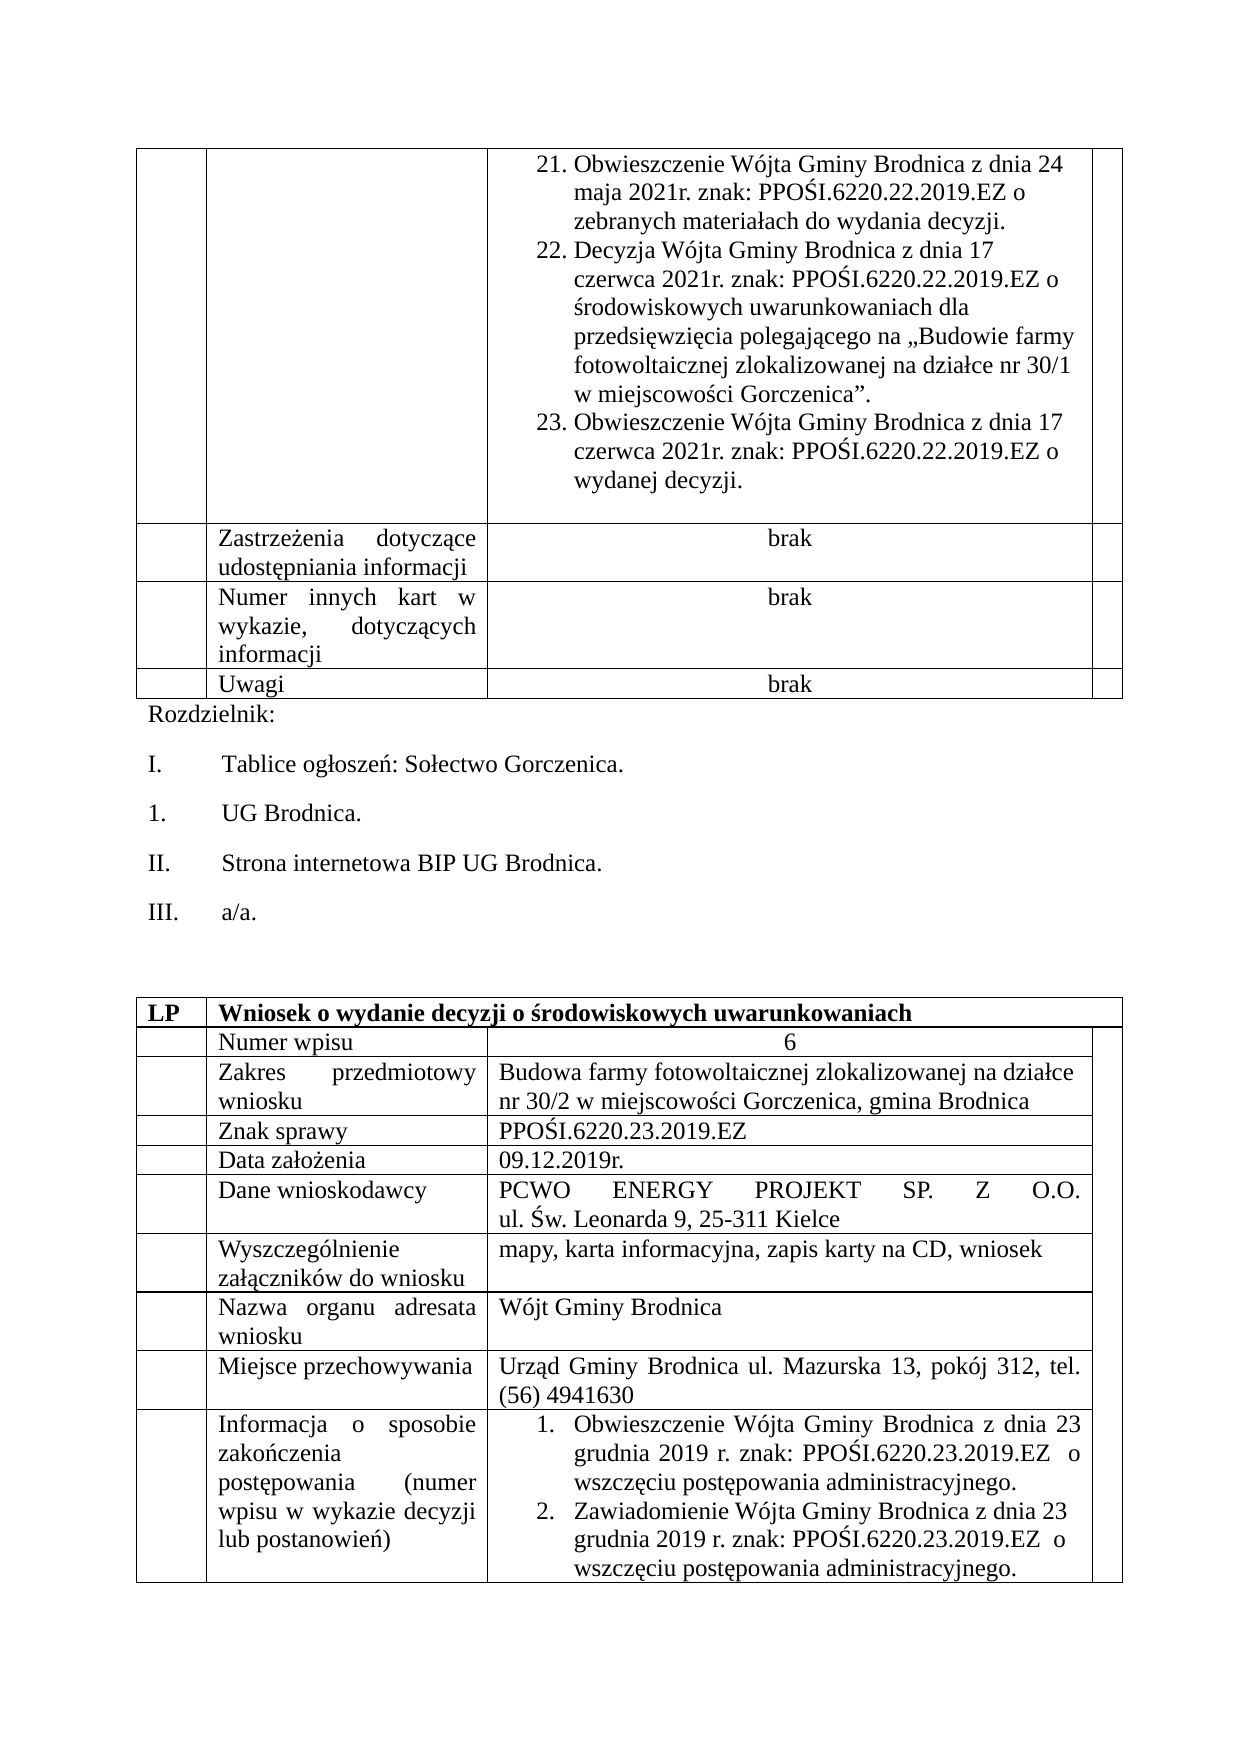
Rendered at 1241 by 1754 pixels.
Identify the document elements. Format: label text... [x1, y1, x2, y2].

text III. a/a. [148, 897, 1093, 926]
table_cell brak [488, 582, 1092, 668]
table_cell Data założenia [207, 1146, 487, 1174]
text II. Strona internetowa BIP UG Brodnica. [148, 848, 1093, 877]
table_cell [137, 1116, 206, 1144]
table_cell [137, 1410, 206, 1582]
table_cell brak [488, 669, 1092, 698]
table_cell [1093, 582, 1122, 668]
table_cell 09.12.2019r. [488, 1146, 1092, 1174]
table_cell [488, 1410, 1092, 1582]
table_cell [137, 524, 206, 581]
table_cell [137, 669, 206, 698]
table_cell [137, 1351, 206, 1408]
table_cell PPOŚI.6220.23.2019.EZ [488, 1116, 1092, 1144]
table_cell Zakres przedmiotowy wniosku [207, 1057, 487, 1115]
table_cell Wójt Gminy Brodnica [488, 1293, 1092, 1350]
text Rozdzielnik: [148, 699, 1093, 728]
table_cell [137, 1234, 206, 1291]
table_cell Budowa farmy fotowoltaicznej zlokalizowanej na działce nr 30/2 w miejscowości Gorczenica, gmina Brodnica [488, 1057, 1092, 1115]
table_cell Miejsce przechowywania [207, 1351, 487, 1408]
table_cell [137, 582, 206, 668]
table_cell Urząd Gminy Brodnica ul. Mazurska 13, pokój 312, tel. (56) 4941630 [488, 1351, 1092, 1408]
table_cell Nazwa organu adresata wniosku [207, 1293, 487, 1350]
table_header LP [137, 998, 206, 1026]
table_cell Numer wpisu [207, 1028, 487, 1056]
table_cell Znak sprawy [207, 1116, 487, 1144]
table_cell brak [488, 524, 1092, 581]
table_cell [1093, 524, 1122, 581]
table_cell Wyszczególnienie załączników do wniosku [207, 1234, 487, 1291]
table_cell mapy, karta informacyjna, zapis karty na CD, wniosek [488, 1234, 1092, 1291]
table_cell [1093, 669, 1122, 698]
table_cell Dane wnioskodawcy [207, 1175, 487, 1233]
table_cell PCWO ENERGY PROJEKT SP. Z O.O. ul. Św. Leonarda 9, 25-311 Kielce [488, 1175, 1092, 1233]
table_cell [488, 149, 1092, 522]
table_cell [137, 1175, 206, 1233]
table_cell [137, 1293, 206, 1350]
table_cell [1093, 1028, 1122, 1582]
table_cell Numer innych kart w wykazie, dotyczących informacji [207, 582, 487, 668]
table_cell Zastrzeżenia dotyczące udostępniania informacji [207, 524, 487, 581]
table_cell 6 [488, 1028, 1092, 1056]
text 1. UG Brodnica. [148, 798, 1093, 827]
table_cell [207, 1410, 487, 1582]
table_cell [207, 149, 487, 522]
text I. Tablice ogłoszeń: Sołectwo Gorczenica. [148, 749, 1093, 777]
table_cell Uwagi [207, 669, 487, 698]
table_cell [137, 1146, 206, 1174]
table_header Wniosek o wydanie decyzji o środowiskowych uwarunkowaniach [207, 998, 1122, 1026]
table_cell [137, 149, 206, 522]
table_cell [137, 1028, 206, 1056]
table_cell [137, 1057, 206, 1115]
